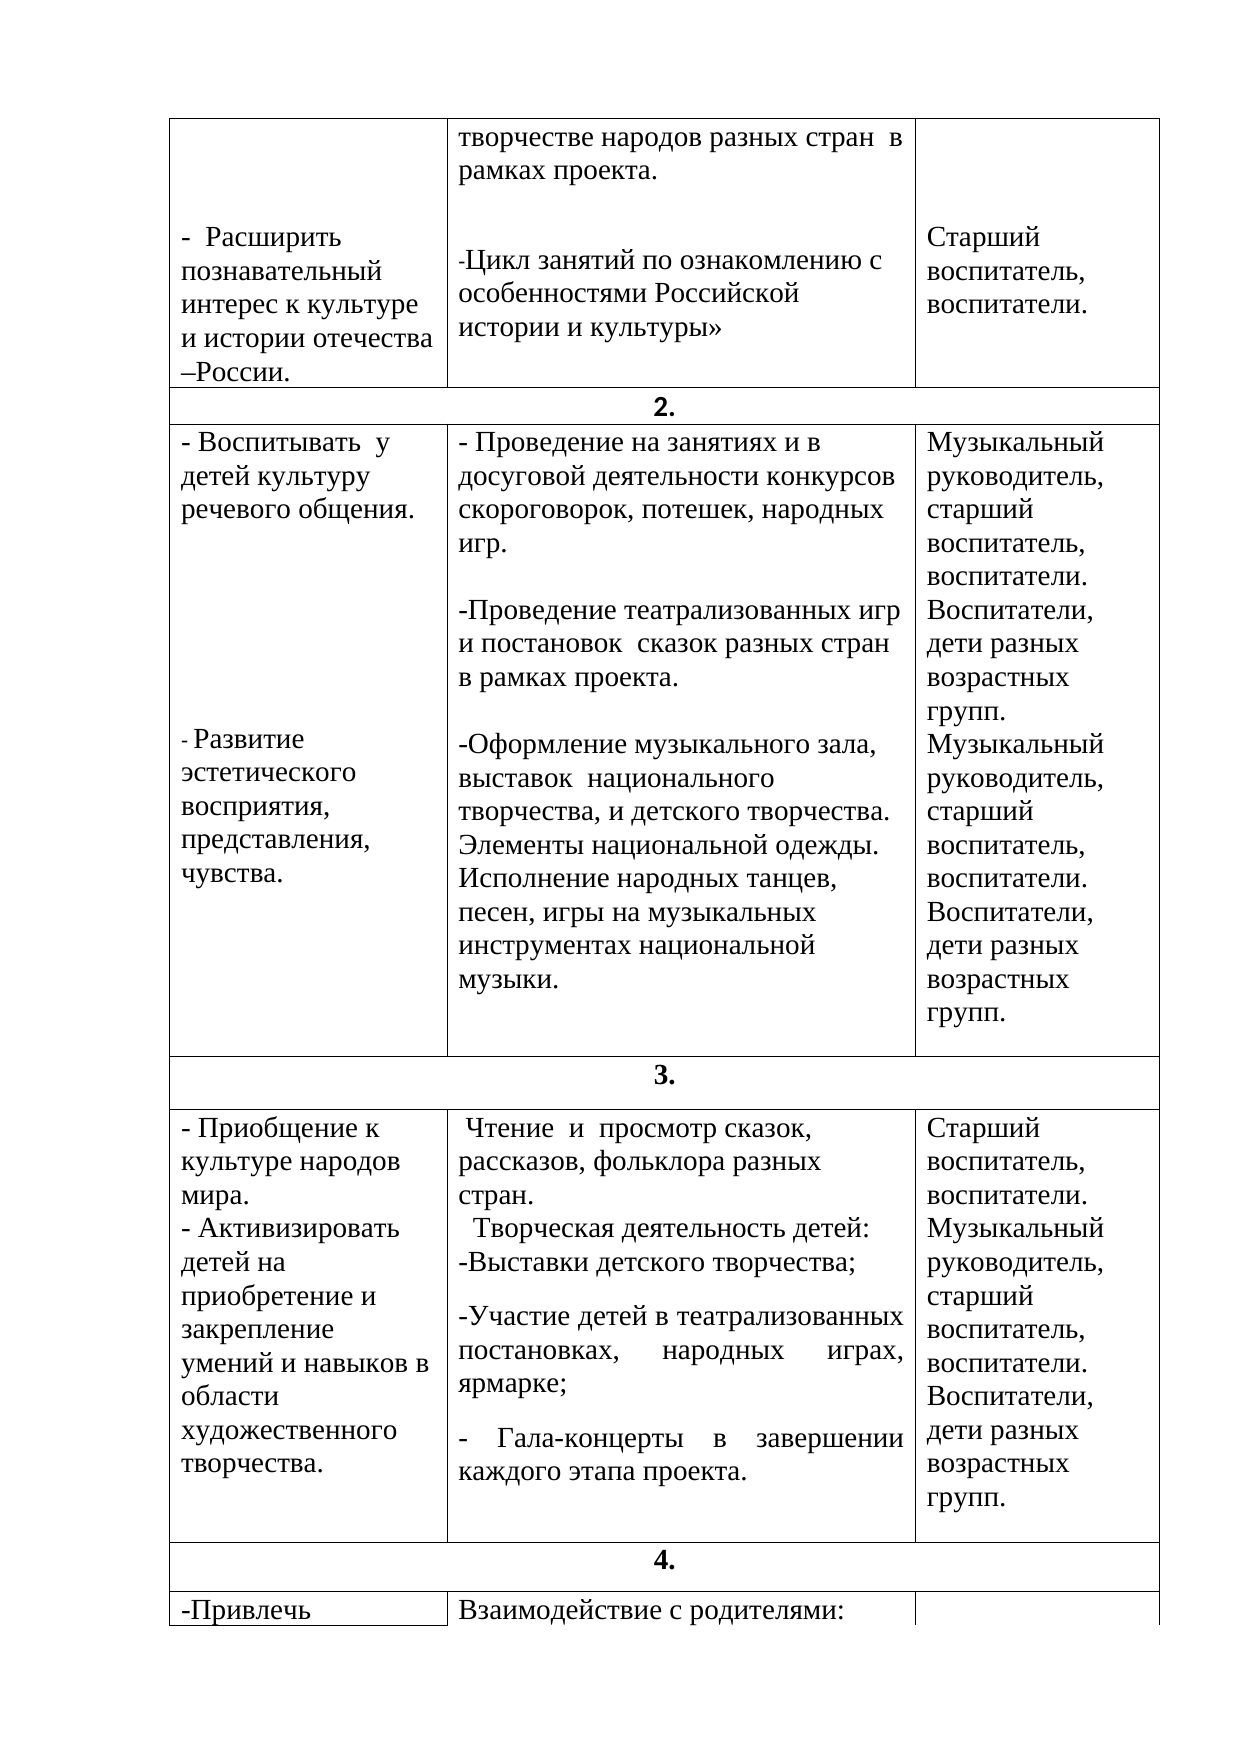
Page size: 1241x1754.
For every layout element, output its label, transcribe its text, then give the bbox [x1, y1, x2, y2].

table_cell - Проведение на занятиях и в досуговой деятельности конкурсов скороговорок, потешек, народных игр. -Проведение театрализованных игр и постановок сказок разных стран в рамках проекта. -Оформление музыкального зала, выставок национального творчества, и детского творчества. Элементы национальной одежды. Исполнение народных танцев, песен, игры на музыкальных инструментах национальной музыки. [448, 425, 915, 1056]
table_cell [916, 119, 1159, 387]
table_cell 3. [170, 1057, 1159, 1109]
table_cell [448, 119, 915, 387]
table_cell Старший воспитатель, воспитатели. Музыкальный руководитель, старший воспитатель, воспитатели. Воспитатели, дети разных возрастных групп. [916, 1110, 1159, 1541]
table_cell Чтение и просмотр сказок, рассказов, фольклора разных стран. Творческая деятельность детей: -Выставки детского творчества; -Участие детей в театрализованных постановках, народных играх, ярмарке; - Гала-концерты в завершении каждого этапа проекта. [448, 1110, 915, 1541]
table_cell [916, 1592, 1159, 1625]
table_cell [170, 1592, 447, 1625]
table_cell 4. [170, 1543, 1159, 1591]
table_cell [448, 1592, 915, 1625]
table_cell - Приобщение к культуре народов мира. - Активизировать детей на приобретение и закрепление умений и навыков в области художественного творчества. [170, 1110, 447, 1541]
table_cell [170, 119, 447, 387]
table_cell 2. [170, 388, 1159, 423]
table_cell - Воспитывать у детей культуру речевого общения. - Развитие эстетического восприятия, представления, чувства. [170, 425, 447, 1056]
table_cell Музыкальный руководитель, старший воспитатель, воспитатели. Воспитатели, дети разных возрастных групп. Музыкальный руководитель, старший воспитатель, воспитатели. Воспитатели, дети разных возрастных групп. [916, 425, 1159, 1056]
